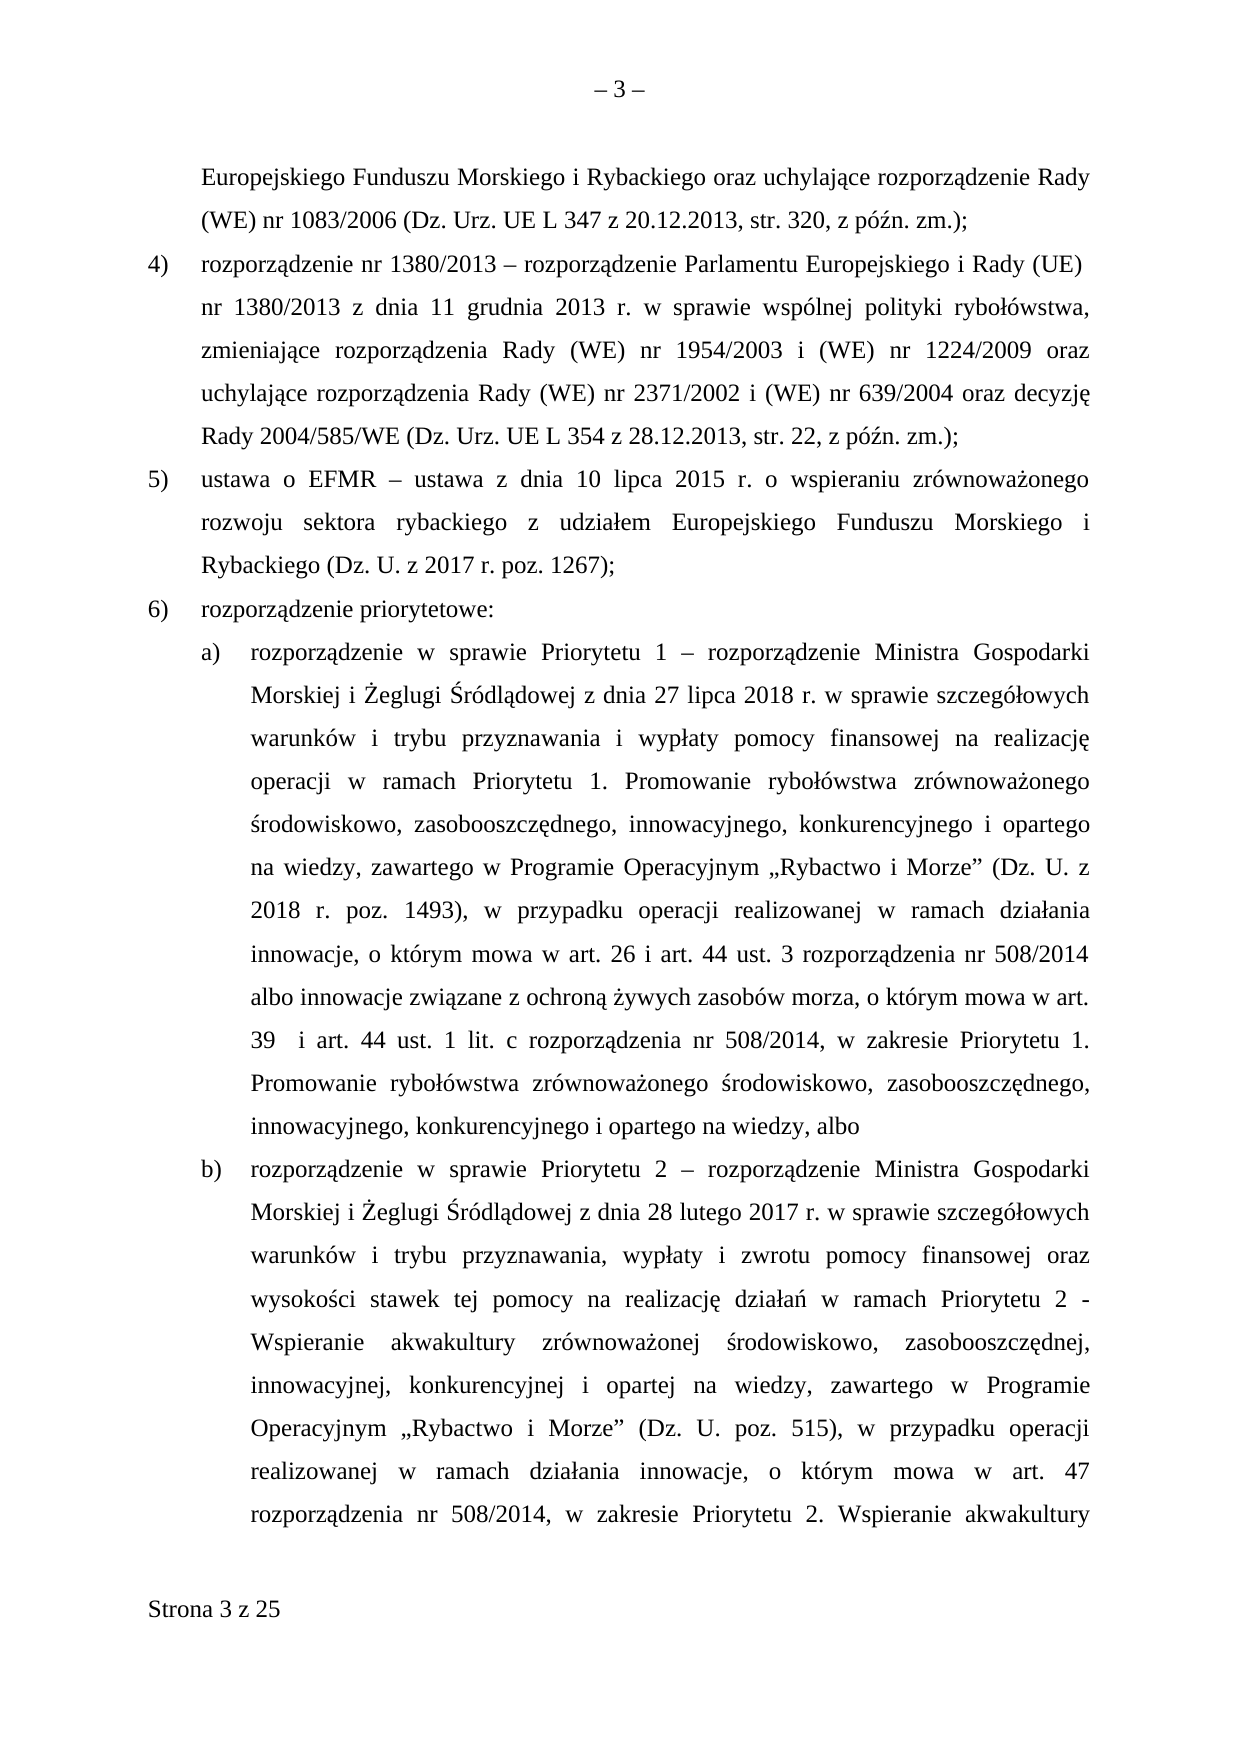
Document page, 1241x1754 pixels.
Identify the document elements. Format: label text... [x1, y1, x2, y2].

text 5) ustawa o EFMR – ustawa z dnia 10 lipca 2015 r. o wspieraniu zrównoważonego rozwoju sektora rybackiego z udziałem Europejskiego Funduszu Morskiego i Rybackiego (Dz. U. z 2017 r. poz. 1267); [148, 464, 1091, 579]
text 4) rozporządzenie nr 1380/2013 – rozporządzenie Parlamentu Europejskiego i Rady (UE) nr 1380/2013 z dnia 11 grudnia 2013 r. w sprawie wspólnej polityki rybołówstwa, zmieniające rozporządzenia Rady (WE) nr 1954/2003 i (WE) nr 1224/2009 oraz uchylające rozporządzenia Rady (WE) nr 2371/2002 i (WE) nr 639/2004 oraz decyzję Rady 2004/585/WE (Dz. Urz. UE L 354 z 28.12.2013, str. 22, z późn. zm.); [148, 249, 1091, 450]
text a) rozporządzenie w sprawie Priorytetu 1 – rozporządzenie Ministra Gospodarki Morskiej i Żeglugi Śródlądowej z dnia 27 lipca 2018 r. w sprawie szczegółowych warunków i trybu przyznawania i wypłaty pomocy finansowej na realizację operacji w ramach Priorytetu 1. Promowanie rybołówstwa zrównoważonego środowiskowo, zasobooszczędnego, innowacyjnego, konkurencyjnego i opartego na wiedzy, zawartego w Programie Operacyjnym „Rybactwo i Morze” (Dz. U. z 2018 r. poz. 1493), w przypadku operacji realizowanej w ramach działania innowacje, o którym mowa w art. 26 i art. 44 ust. 3 rozporządzenia nr 508/2014 albo innowacje związane z ochroną żywych zasobów morza, o którym mowa w art. 39 i art. 44 ust. 1 lit. c rozporządzenia nr 508/2014, w zakresie Priorytetu 1. Promowanie rybołówstwa zrównoważonego środowiskowo, zasobooszczędnego, innowacyjnego, konkurencyjnego i opartego na wiedzy, albo [201, 637, 1091, 1140]
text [148, 162, 1091, 234]
text 6) rozporządzenie priorytetowe: [148, 594, 1091, 622]
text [201, 1154, 1091, 1528]
